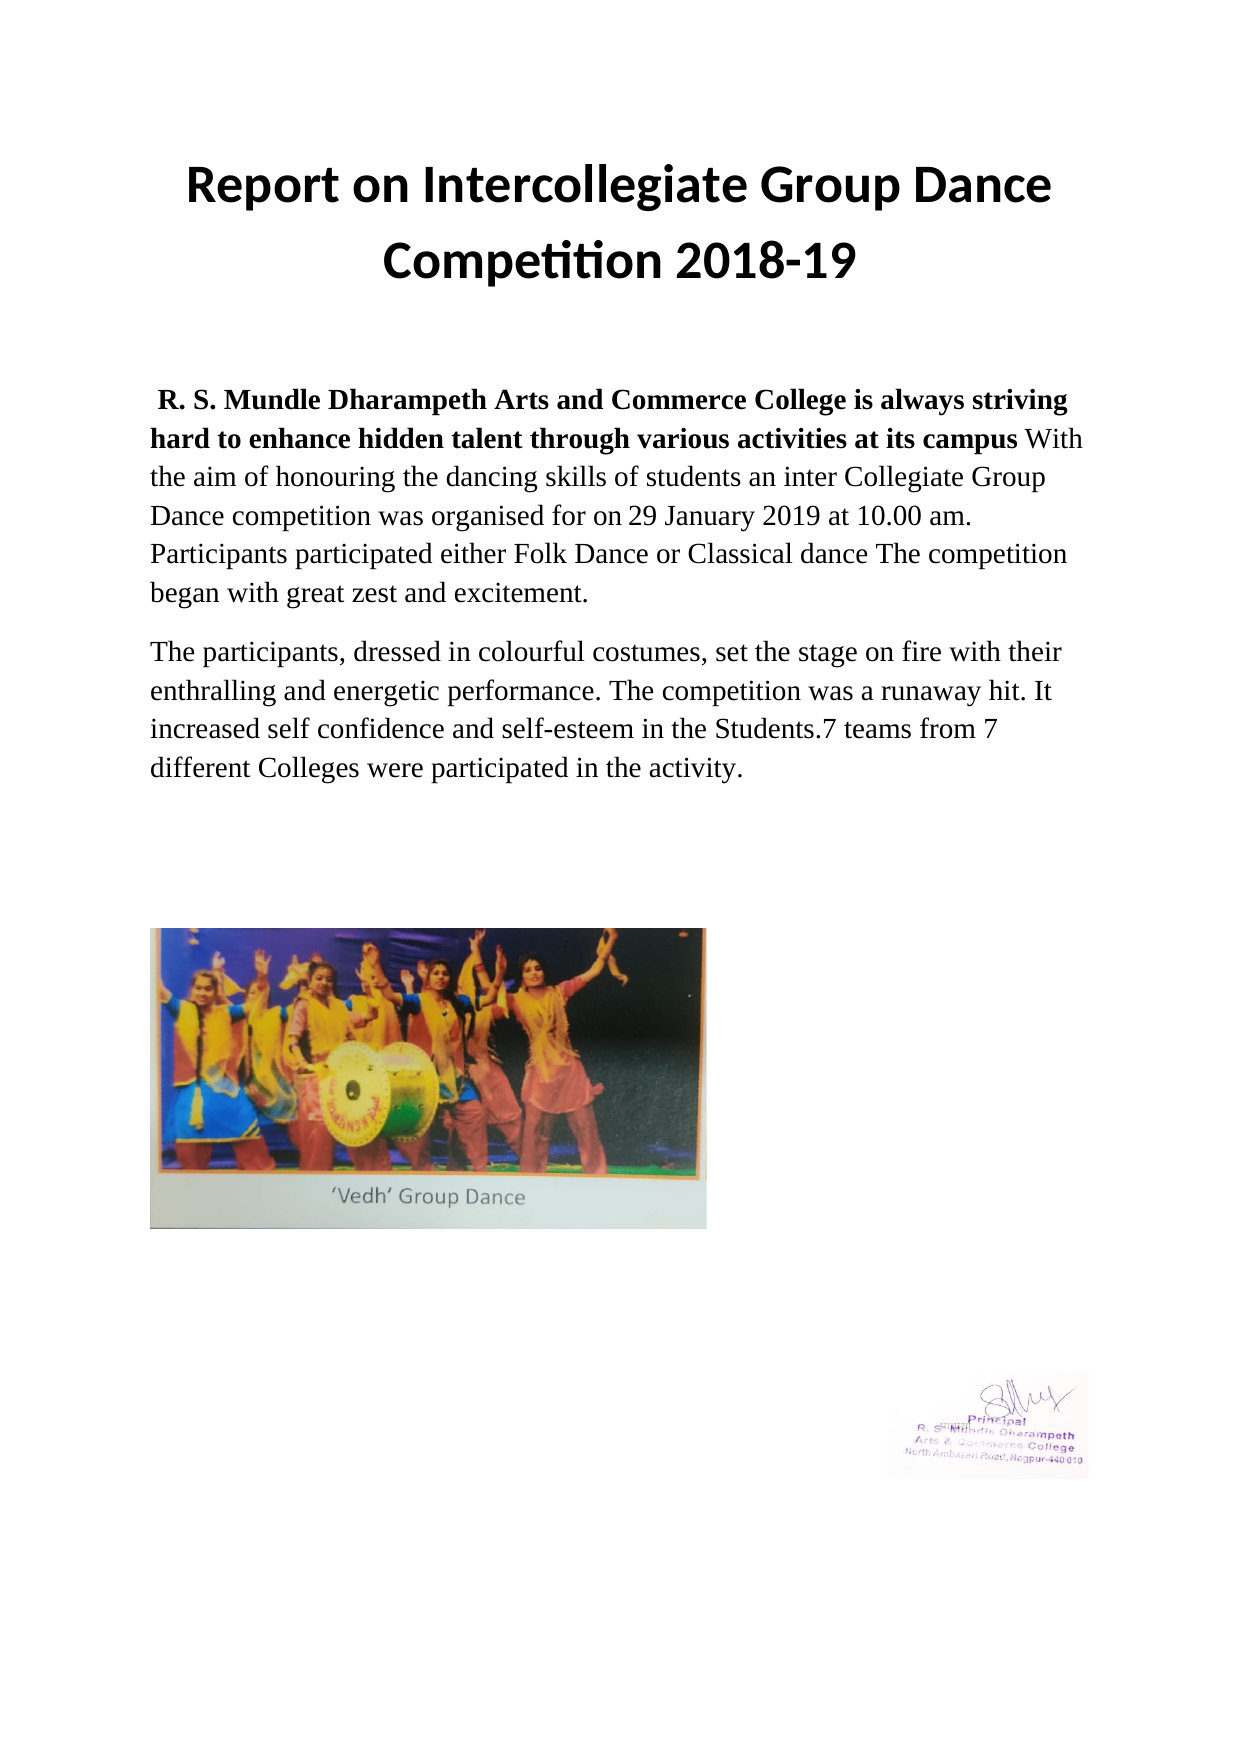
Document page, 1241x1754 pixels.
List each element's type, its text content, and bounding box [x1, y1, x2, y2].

picture [887, 1371, 1089, 1479]
text R. S. Mundle Dharampeth Arts and Commerce College is always striving hard to enhance hidden talent through various activities at its campus With the aim of honouring the dancing skills of students an inter Collegiate Group Dance competition was organised for on 29 January 2019 at 10.00 am. Participants participated either Folk Dance or Classical dance The competition began with great zest and excitement. [150, 382, 1090, 608]
picture [150, 928, 707, 1229]
text The participants, dressed in colourful costumes, set the stage on fire with their enthralling and energetic performance. The competition was a runaway hit. It increased self confidence and self-esteem in the Students.7 teams from 7 different Colleges were participated in the activity. [150, 634, 1090, 783]
text Report on Intercollegiate Group Dance Competition 2018-19 [150, 150, 1090, 292]
